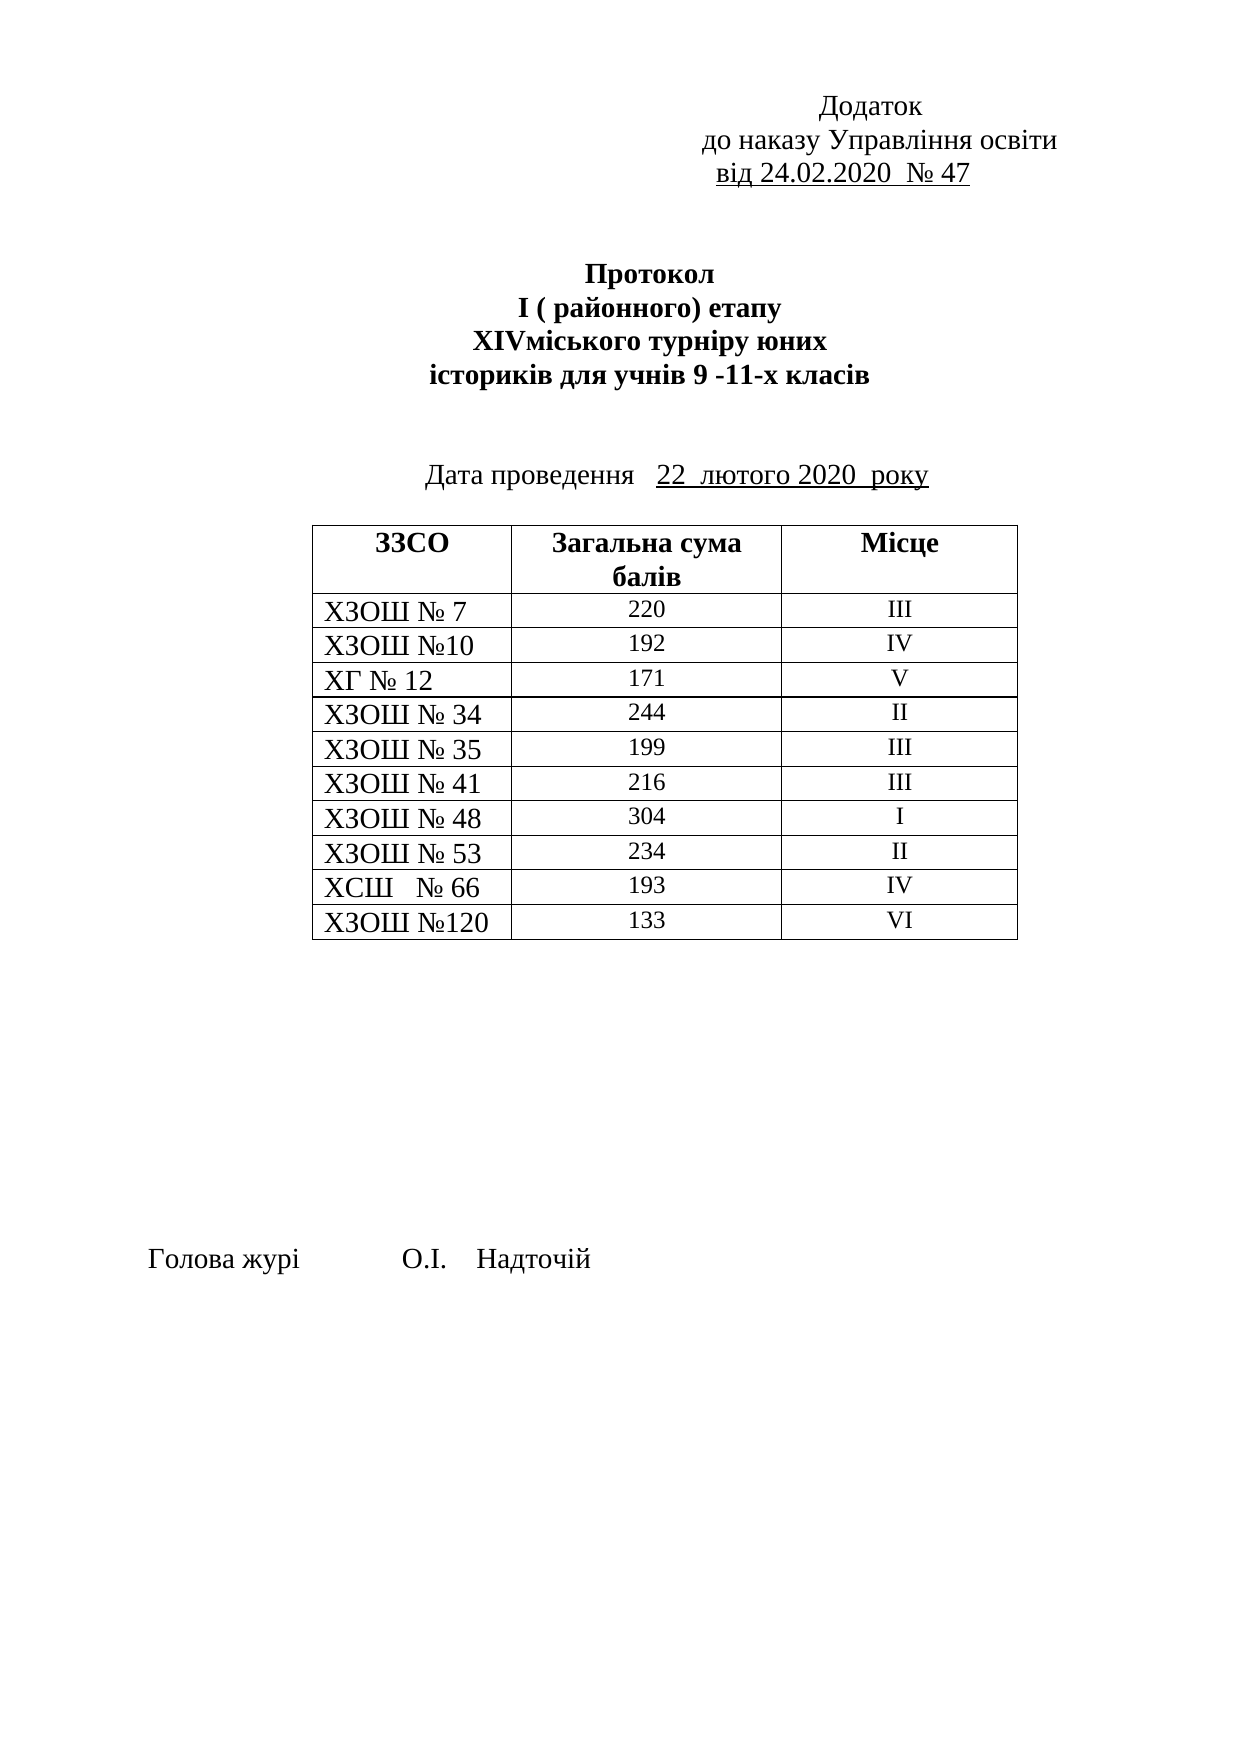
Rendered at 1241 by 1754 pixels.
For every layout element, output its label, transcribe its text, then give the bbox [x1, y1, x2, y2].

table_cell 244 [512, 698, 781, 731]
text Додаток [148, 88, 1152, 122]
table_cell ХЗОШ №10 [313, 628, 511, 662]
table_cell V [782, 663, 1017, 696]
table_cell ХЗОШ № 7 [313, 594, 511, 627]
table_header Місце [782, 526, 1017, 593]
table_cell ХЗОШ №120 [313, 905, 511, 938]
table_cell IV [782, 870, 1017, 904]
table_cell ХЗОШ № 53 [313, 836, 511, 869]
table_cell ІІІ [782, 732, 1017, 766]
text від 24.02.2020 № 47 [148, 156, 1152, 189]
table_header Загальна сума балів [512, 526, 781, 593]
table_cell ІІІ [782, 767, 1017, 800]
table_cell І [782, 801, 1017, 835]
table_cell VI [782, 905, 1017, 938]
table_cell IV [782, 628, 1017, 662]
table_cell ІІІ [782, 594, 1017, 627]
table_cell 234 [512, 836, 781, 869]
text істориків для учнів 9 -11-х класів [148, 357, 1152, 390]
text ХІVміського турніру юних [148, 323, 1152, 357]
table_cell ХСШ № 66 [313, 870, 511, 904]
table_cell 199 [512, 732, 781, 766]
table_cell ХГ № 12 [313, 663, 511, 696]
table_cell ХЗОШ № 35 [313, 732, 511, 766]
table_cell ІІ [782, 836, 1017, 869]
table_cell ІІ [782, 698, 1017, 731]
table_cell ХЗОШ № 41 [313, 767, 511, 800]
table_cell 193 [512, 870, 781, 904]
text Голова журі О.І. Надточій [148, 1241, 1152, 1275]
table_cell 133 [512, 905, 781, 938]
table_cell ХЗОШ № 48 [313, 801, 511, 835]
text І ( районного) етапу [148, 290, 1152, 323]
table_cell 171 [512, 663, 781, 696]
table_cell 192 [512, 628, 781, 662]
text до наказу Управління освіти [148, 122, 1152, 156]
table_cell ХЗОШ № 34 [313, 698, 511, 731]
table_header ЗЗСО [313, 526, 511, 593]
table_cell 220 [512, 594, 781, 627]
table_cell 216 [512, 767, 781, 800]
table_cell 304 [512, 801, 781, 835]
text Протокол [148, 256, 1152, 290]
text Дата проведення 22 лютого 2020 року [148, 457, 1152, 491]
